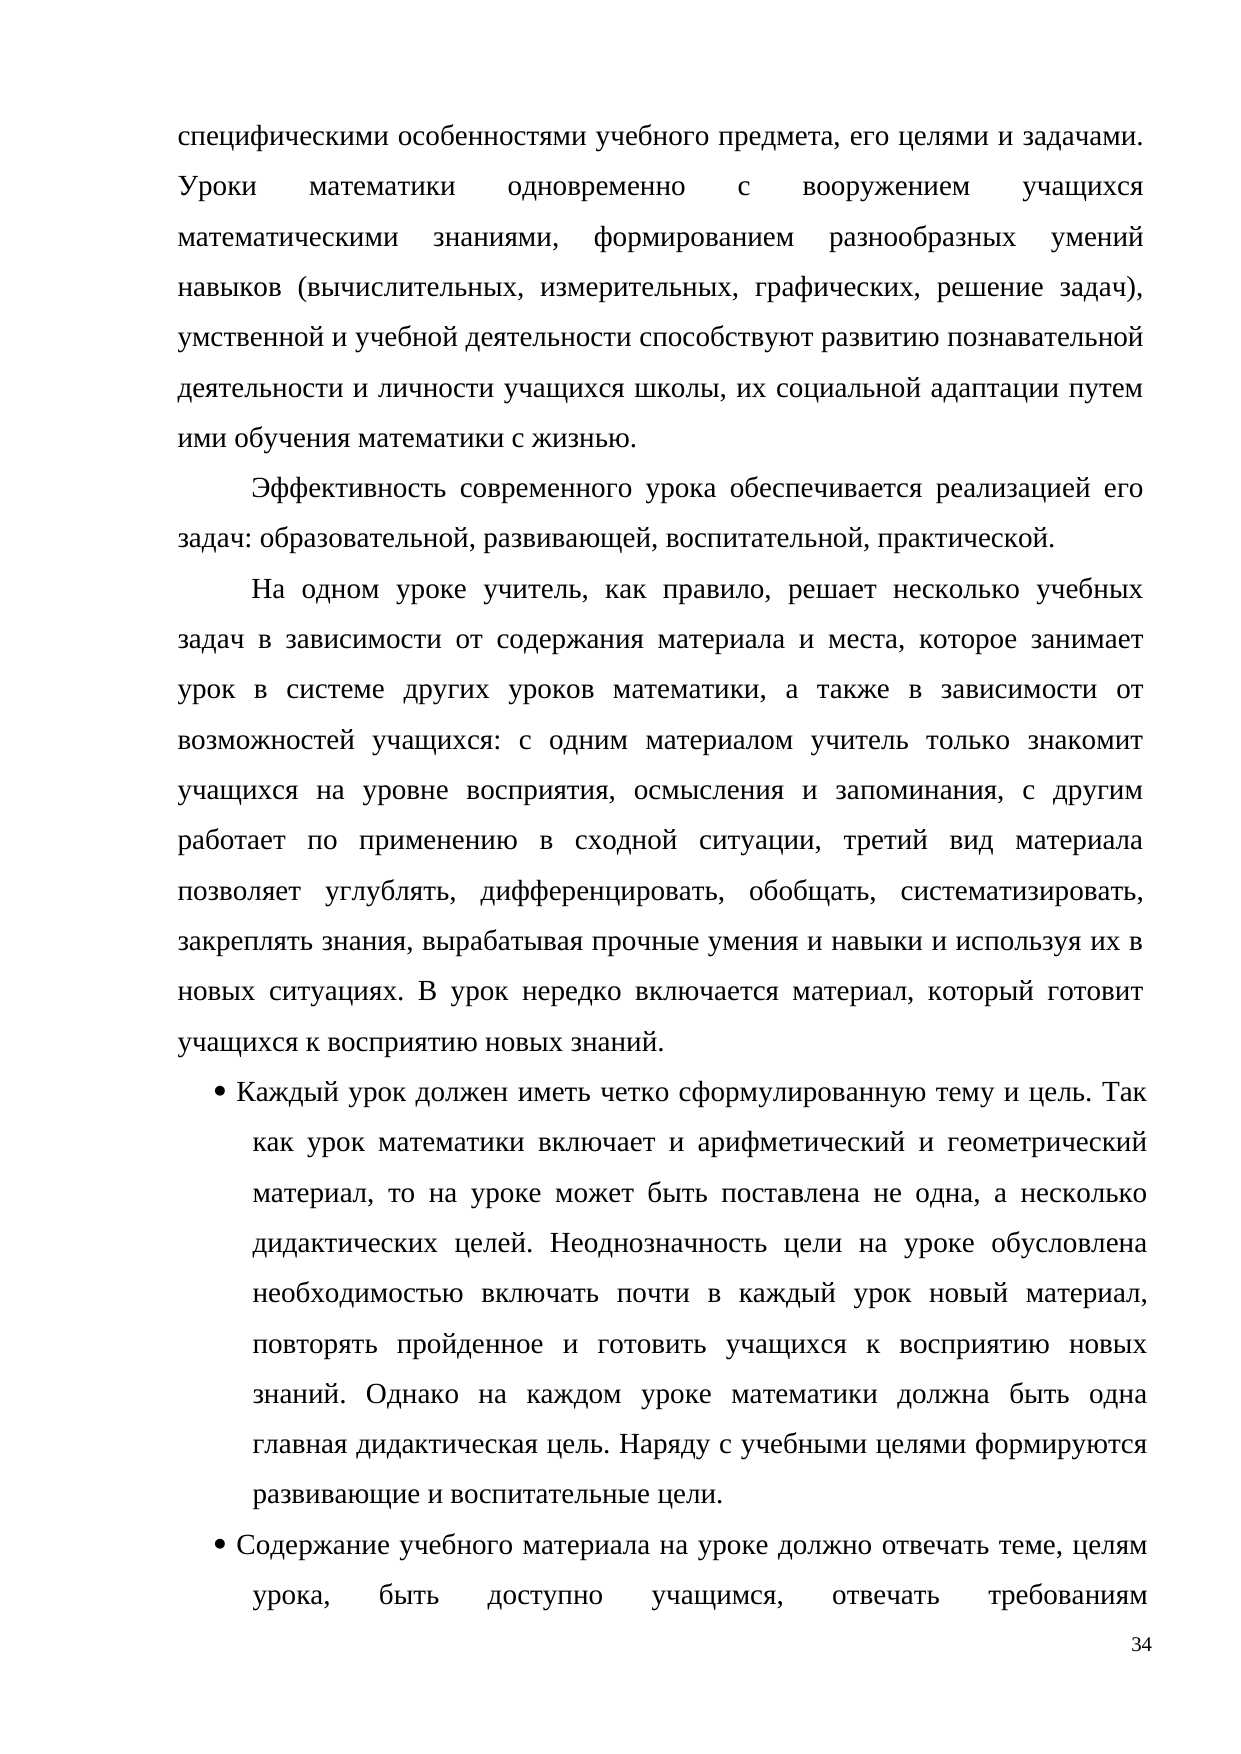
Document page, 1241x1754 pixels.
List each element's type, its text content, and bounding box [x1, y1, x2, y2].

list Каждый урок должен иметь четко сформулированную тему и цель. Так как урок математики включает и арифметический и геометрический материал, то на уроке может быть поставлена не одна, а несколько дидактических целей. Неоднозначность цели на уроке обусловлена необходимостью включать почти в каждый урок новый материал, повторять пройденное и готовить учащихся к восприятию новых знаний. Однако на каждом уроке математики должна быть одна главная дидактическая цель. Наряду с учебными целями формируются развивающие и воспитательные цели. [215, 1074, 1148, 1510]
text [177, 118, 1144, 453]
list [215, 1527, 1148, 1611]
text Эффективность современного урока обеспечивается реализацией его задач: образовательной, развивающей, воспитательной, практической. [177, 470, 1144, 554]
text На одном уроке учитель, как правило, решает несколько учебных задач в зависимости от содержания материала и места, которое занимает урок в системе других уроков математики, а также в зависимости от возможностей учащихся: с одним материалом учитель только знакомит учащихся на уровне восприятия, осмысления и запоминания, с другим работает по применению в сходной ситуации, третий вид материала позволяет углублять, дифференцировать, обобщать, систематизировать, закреплять знания, вырабатывая прочные умения и навыки и используя их в новых ситуациях. В урок нередко включается материал, который готовит учащихся к восприятию новых знаний. [177, 571, 1144, 1057]
